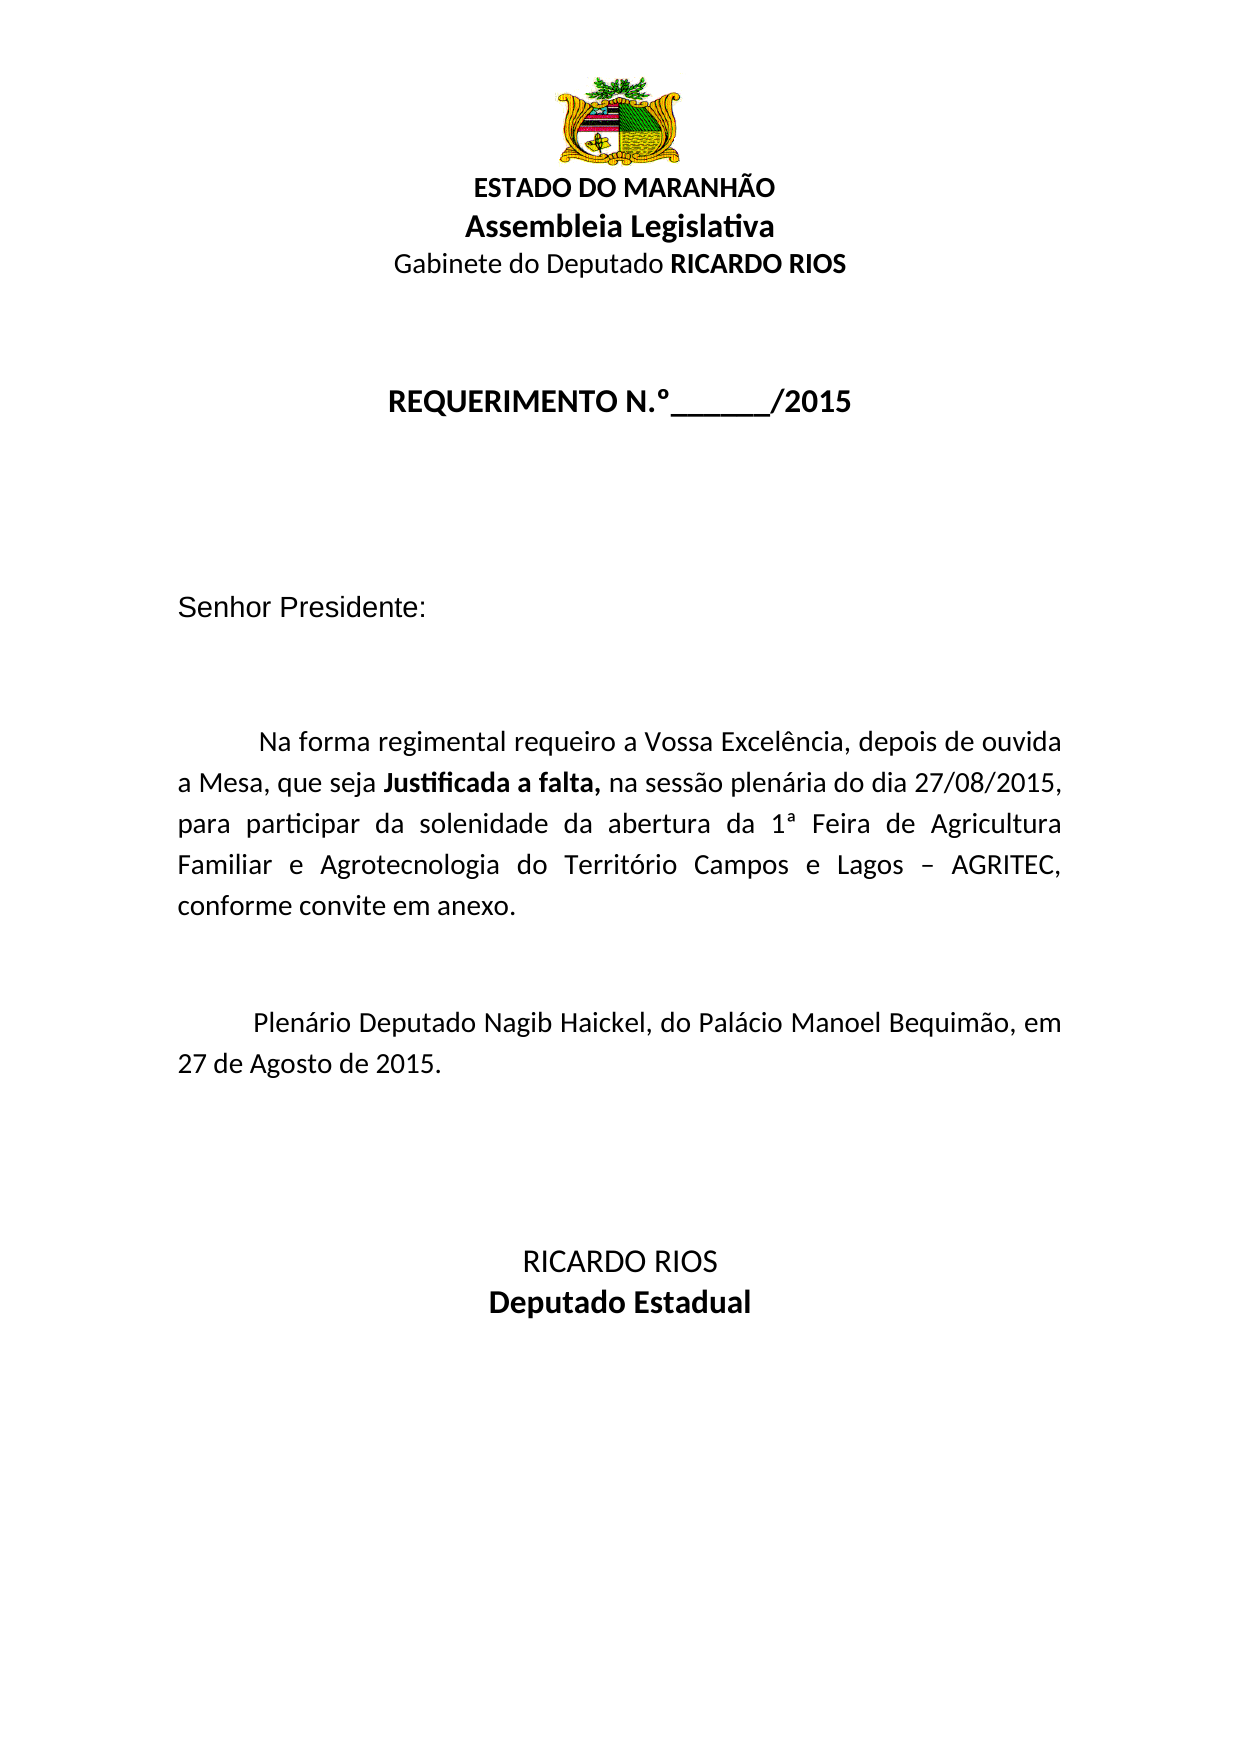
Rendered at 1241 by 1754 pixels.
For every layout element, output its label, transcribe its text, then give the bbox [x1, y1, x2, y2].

text REQUERIMENTO N.º______/2015 [177, 380, 1063, 421]
picture [555, 73, 686, 169]
text Plenário Deputado Nagib Haickel, do Palácio Manoel Bequimão, em 27 de Agosto de 2015. [177, 1004, 1063, 1081]
text Senhor Presidente: [177, 590, 1063, 624]
text Na forma regimental requeiro a Vossa Excelência, depois de ouvida a Mesa, que seja Justificada a falta, na sessão plenária do dia 27/08/2015, para participar da solenidade da abertura da 1ª Feira de Agricultura Familiar e Agrotecnologia do Território Campos e Lagos – AGRITEC, conforme convite em anexo. [177, 723, 1063, 922]
text RICARDO RIOS [177, 1240, 1063, 1281]
text Deputado Estadual [177, 1281, 1063, 1321]
